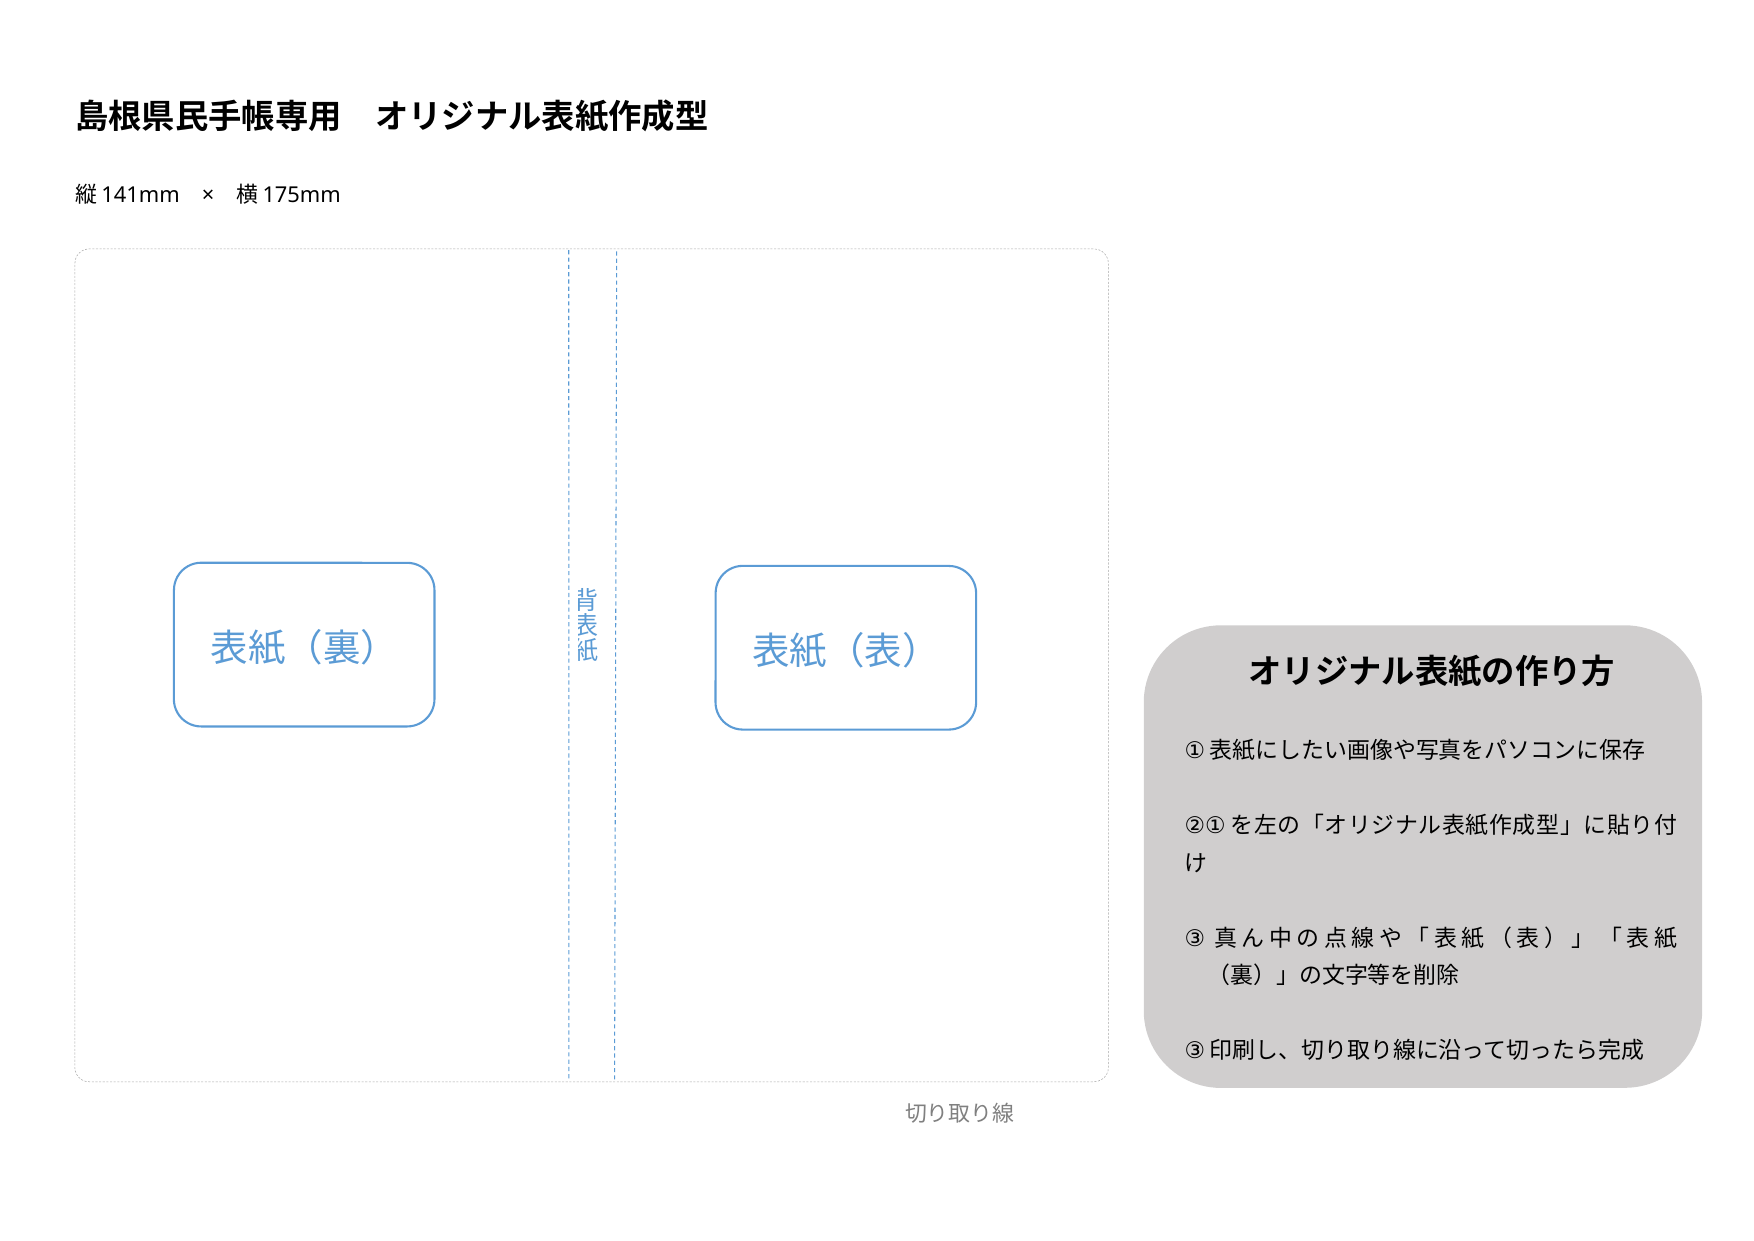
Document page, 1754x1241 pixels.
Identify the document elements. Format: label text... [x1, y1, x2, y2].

text 島根県民手帳専用 オリジナル表紙作成型 [75, 76, 1679, 151]
